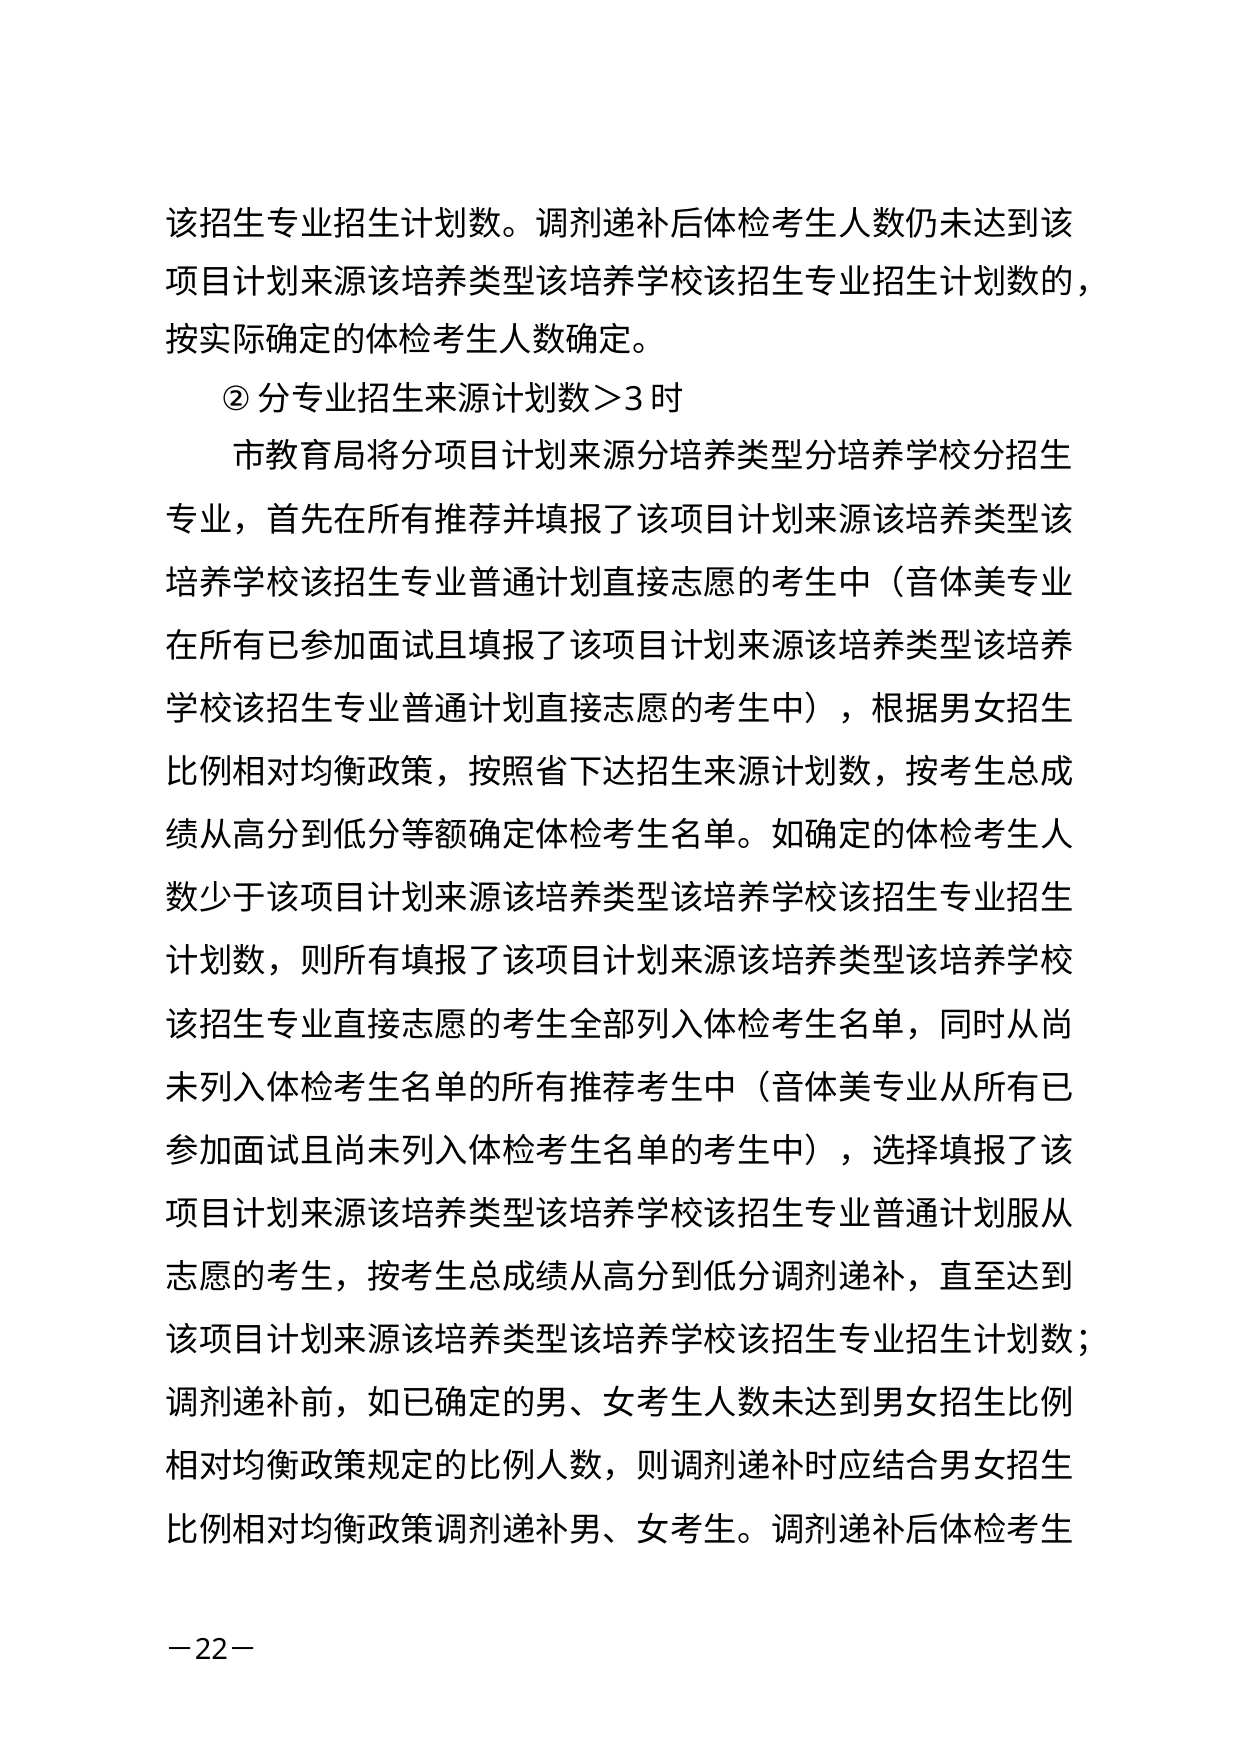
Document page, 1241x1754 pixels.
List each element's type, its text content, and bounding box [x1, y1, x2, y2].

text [165, 422, 1075, 1558]
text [165, 188, 1075, 363]
text ②分专业招生来源计划数＞3时 [165, 363, 1075, 422]
